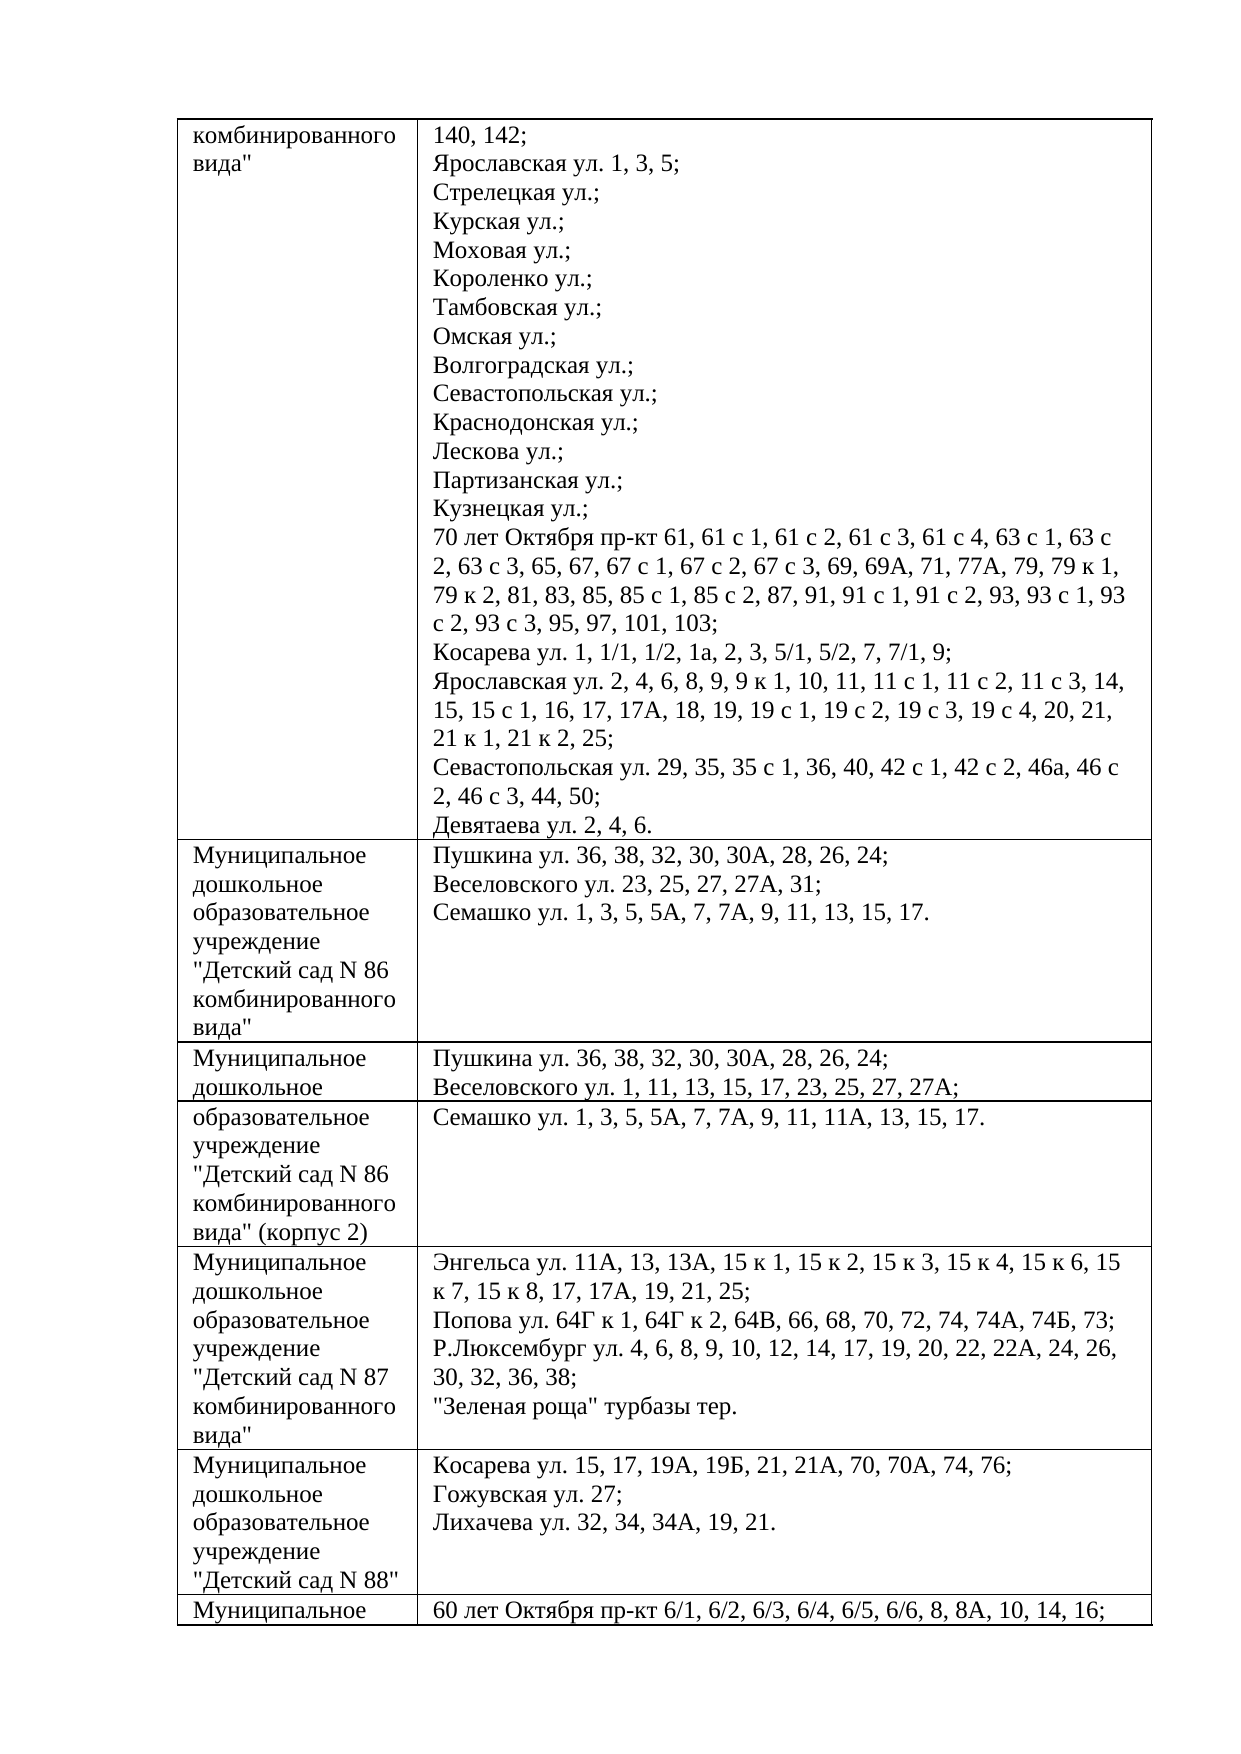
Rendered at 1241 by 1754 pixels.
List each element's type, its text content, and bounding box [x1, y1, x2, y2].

table_cell Муниципальное дошкольное образовательное учреждение "Детский сад N 86 комбинированного вида" [178, 840, 417, 1041]
table_cell Пушкина ул. 36, 38, 32, 30, 30А, 28, 26, 24; Веселовского ул. 1, 11, 13, 15, 17, 23, 25, 27, 27А; [418, 1043, 1151, 1100]
table_cell Муниципальное дошкольное [178, 1043, 417, 1100]
table_cell Энгельса ул. 11А, 13, 13А, 15 к 1, 15 к 2, 15 к 3, 15 к 4, 15 к 6, 15 к 7, 15 к 8, 17, 17А, 19, 21, 25; Попова ул. 64Г к 1, 64Г к 2, 64В, 66, 68, 70, 72, 74, 74А, 74Б, 73; Р.Люксембург ул. 4, 6, 8, 9, 10, 12, 14, 17, 19, 20, 22, 22А, 24, 26, 30, 32, 36, 38; "Зеленая роща" турбазы тер. [418, 1247, 1151, 1448]
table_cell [418, 1595, 1151, 1624]
table_cell образовательное учреждение "Детский сад N 86 комбинированного вида" (корпус 2) [178, 1102, 417, 1246]
table_cell Муниципальное дошкольное образовательное учреждение "Детский сад N 88" [178, 1450, 417, 1594]
table_cell Пушкина ул. 36, 38, 32, 30, 30А, 28, 26, 24; Веселовского ул. 23, 25, 27, 27А, 31; Семашко ул. 1, 3, 5, 5А, 7, 7А, 9, 11, 13, 15, 17. [418, 840, 1151, 1041]
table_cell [178, 1595, 417, 1624]
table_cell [418, 120, 1151, 838]
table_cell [178, 120, 417, 838]
table_cell Косарева ул. 15, 17, 19А, 19Б, 21, 21А, 70, 70А, 74, 76; Гожувская ул. 27; Лихачева ул. 32, 34, 34А, 19, 21. [418, 1450, 1151, 1594]
table_cell Муниципальное дошкольное образовательное учреждение "Детский сад N 87 комбинированного вида" [178, 1247, 417, 1448]
table_cell Семашко ул. 1, 3, 5, 5А, 7, 7А, 9, 11, 11А, 13, 15, 17. [418, 1102, 1151, 1246]
